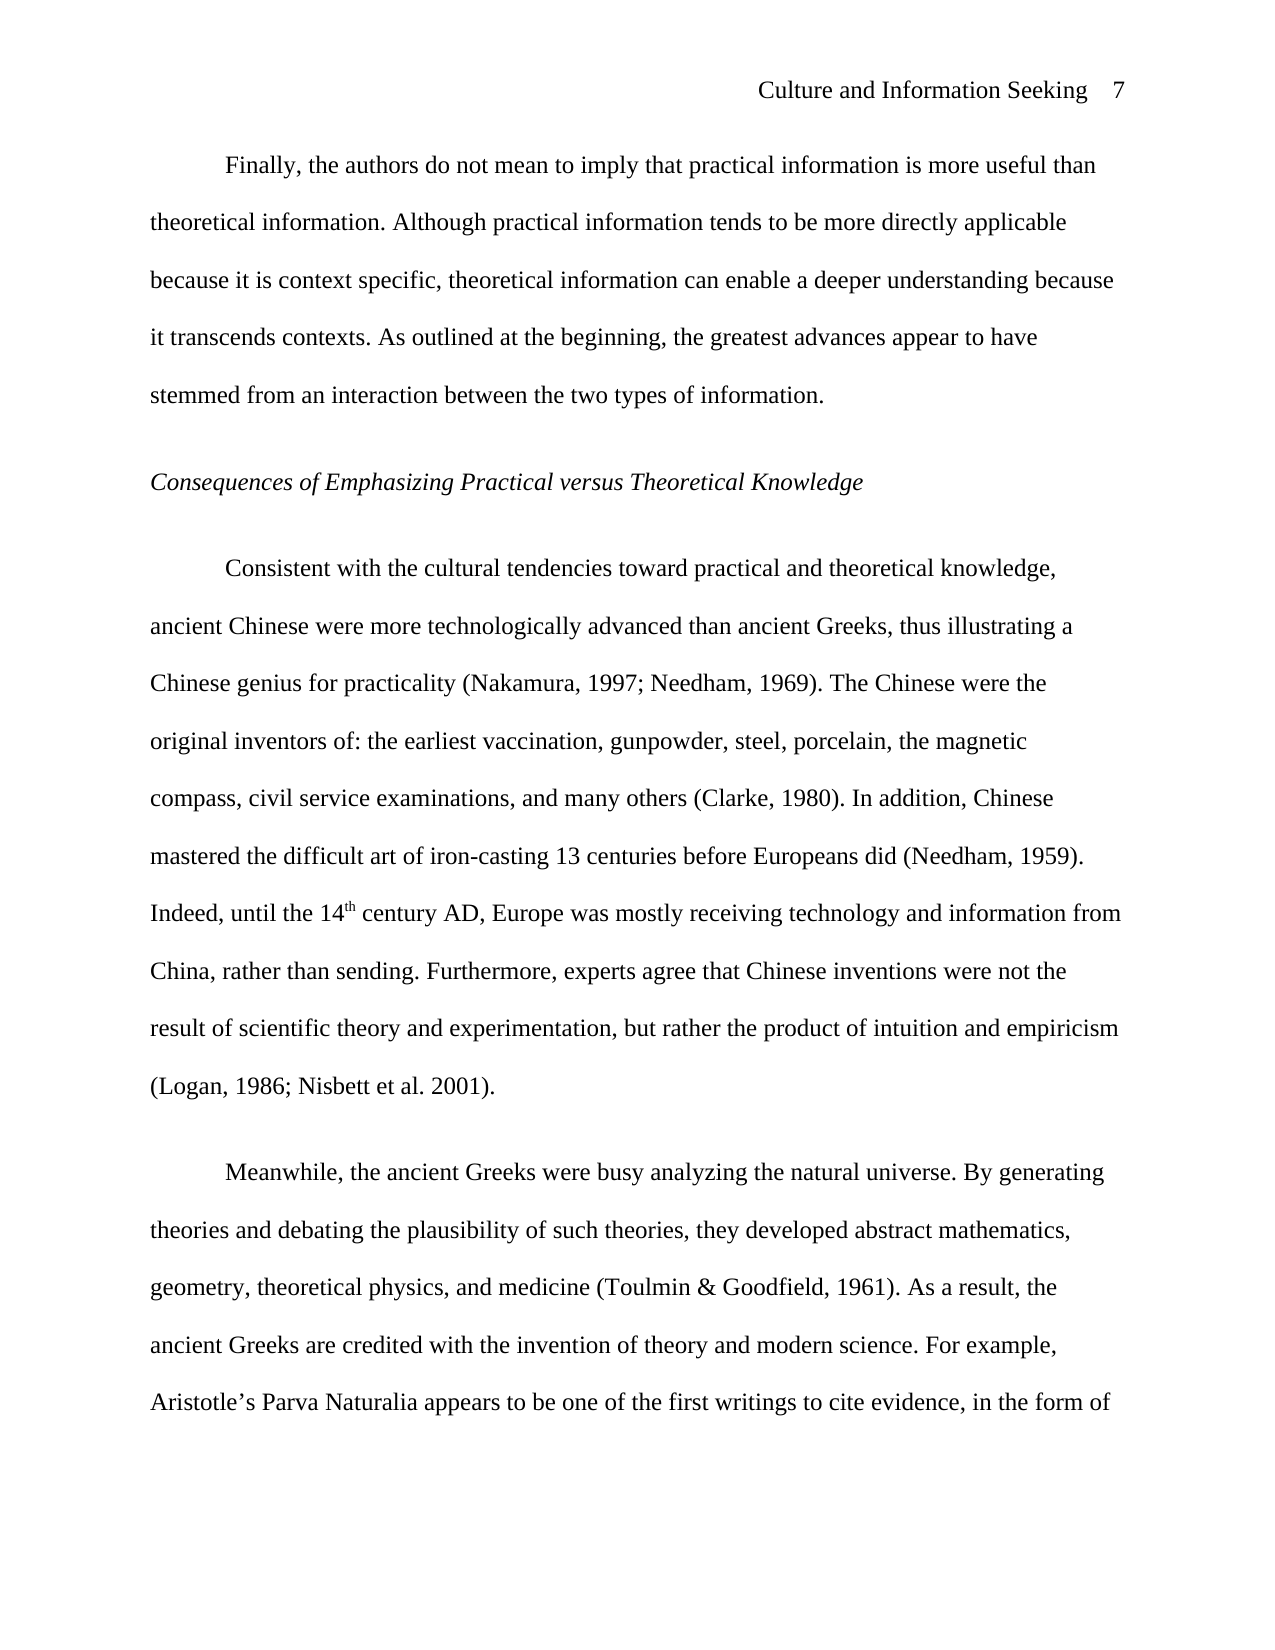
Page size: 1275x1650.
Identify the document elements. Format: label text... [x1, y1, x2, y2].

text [150, 1157, 1125, 1416]
text Finally, the authors do not mean to imply that practical information is more useful than theoretical information. Although practical information tends to be more directly applicable because it is context specific, theoretical information can enable a deeper understanding because it transcends contexts. As outlined at the beginning, the greatest advances appear to have stemmed from an interaction between the two types of information. [150, 150, 1125, 409]
text Consequences of Emphasizing Practical versus Theoretical Knowledge [150, 467, 1125, 495]
text Consistent with the cultural tendencies toward practical and theoretical knowledge, ancient Chinese were more technologically advanced than ancient Greeks, thus illustrating a Chinese genius for practicality (Nakamura, 1997; Needham, 1969). The Chinese were the original inventors of: the earliest vaccination, gunpowder, steel, porcelain, the magnetic compass, civil service examinations, and many others (Clarke, 1980). In addition, Chinese mastered the difficult art of iron-casting 13 centuries before Europeans did (, 1959). Indeed, until the 14th century AD, Europe was mostly receiving technology and information from , rather than sending. Furthermore, experts agree that Chinese inventions were not the result of scientific theory and experimentation, but rather the product of intuition and empiricism (Logan, 1986; Nisbett et al. 2001). [150, 553, 1125, 1099]
